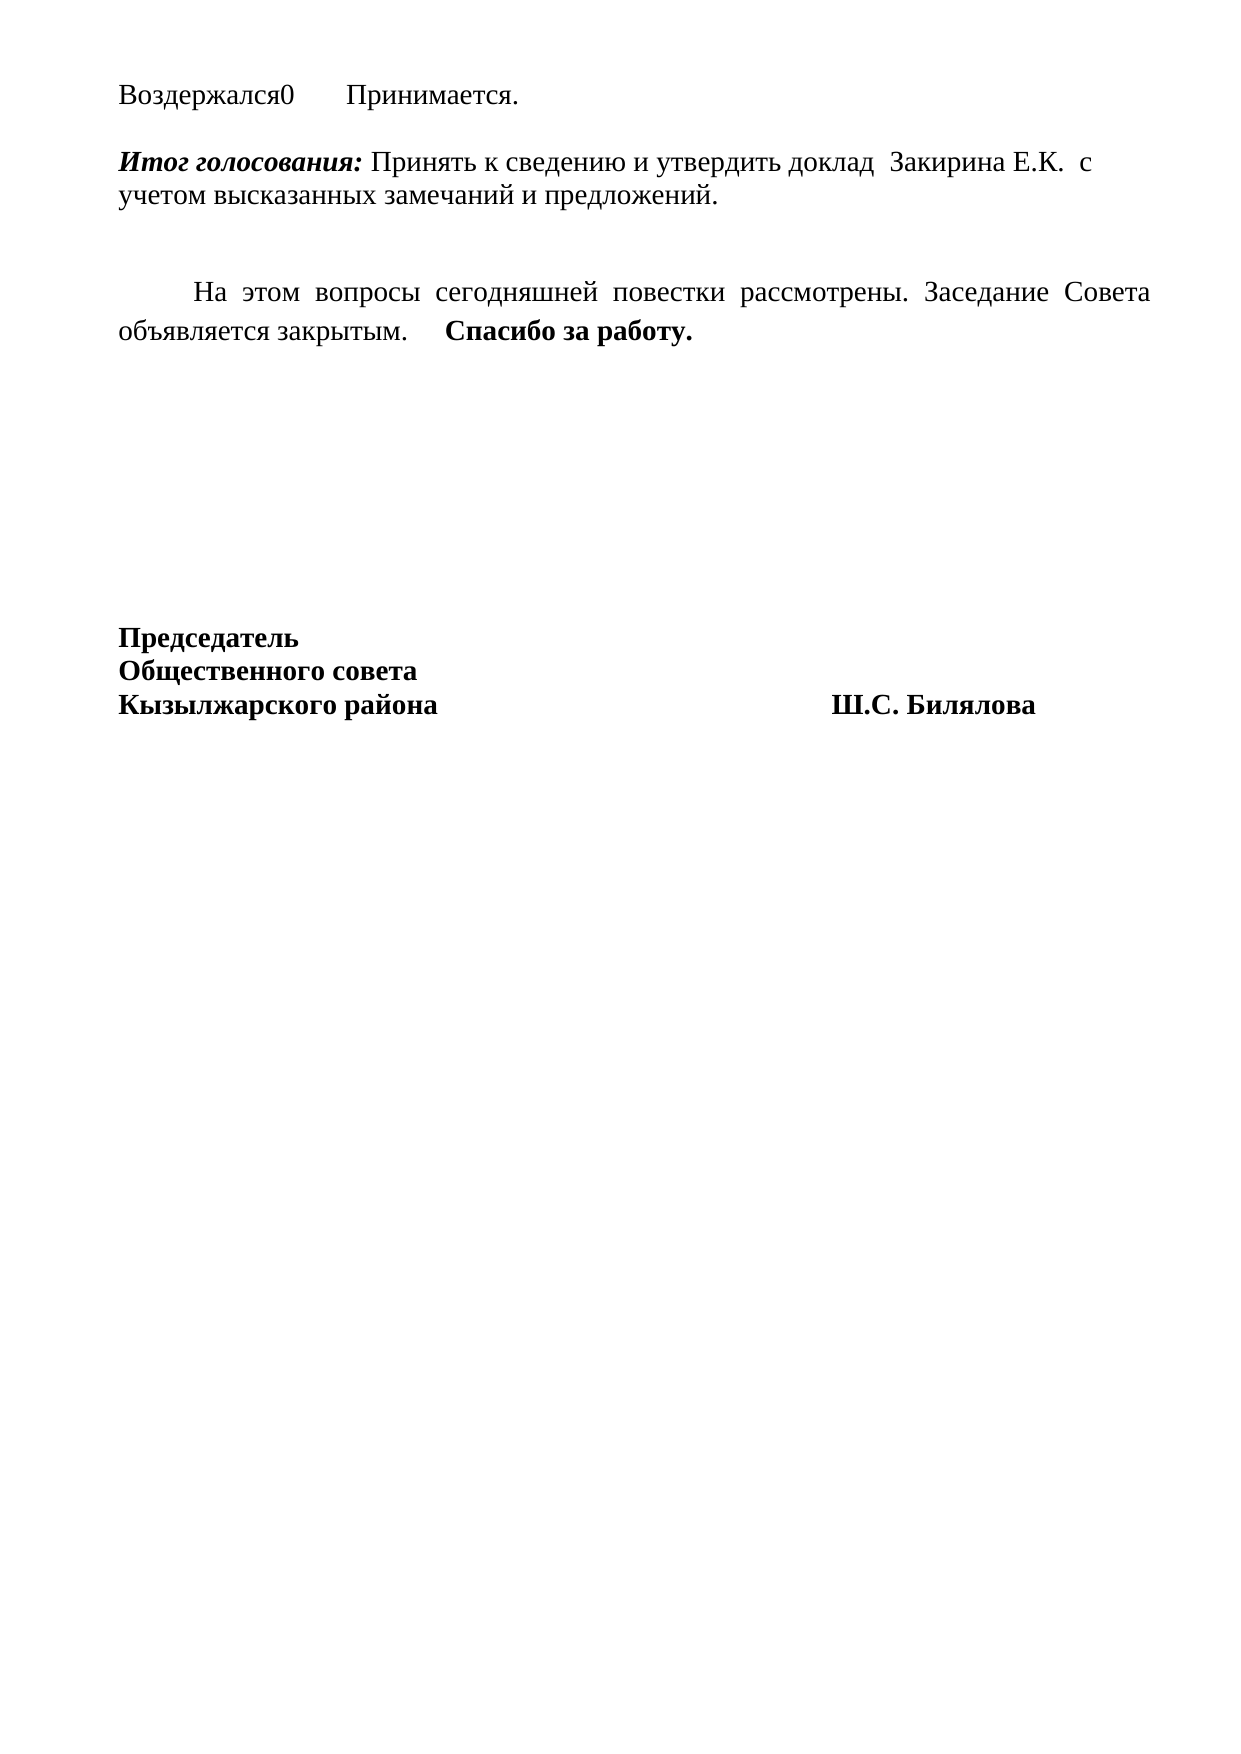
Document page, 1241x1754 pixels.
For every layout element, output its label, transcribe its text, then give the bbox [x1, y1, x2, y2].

text На этом вопросы сегодняшней повестки рассмотрены. Заседание Совета объявляется закрытым. Спасибо за работу. [118, 274, 1152, 347]
text Итог голосования: Принять к сведению и утвердить доклад Закирина Е.К. с учетом высказанных замечаний и предложений. [118, 144, 1152, 273]
text Председатель [118, 620, 1152, 653]
text Кызылжарского района Ш.С. Билялова [118, 687, 1152, 721]
text Воздержался0 Принимается. [118, 77, 1152, 110]
text Общественного совета [118, 653, 1152, 687]
